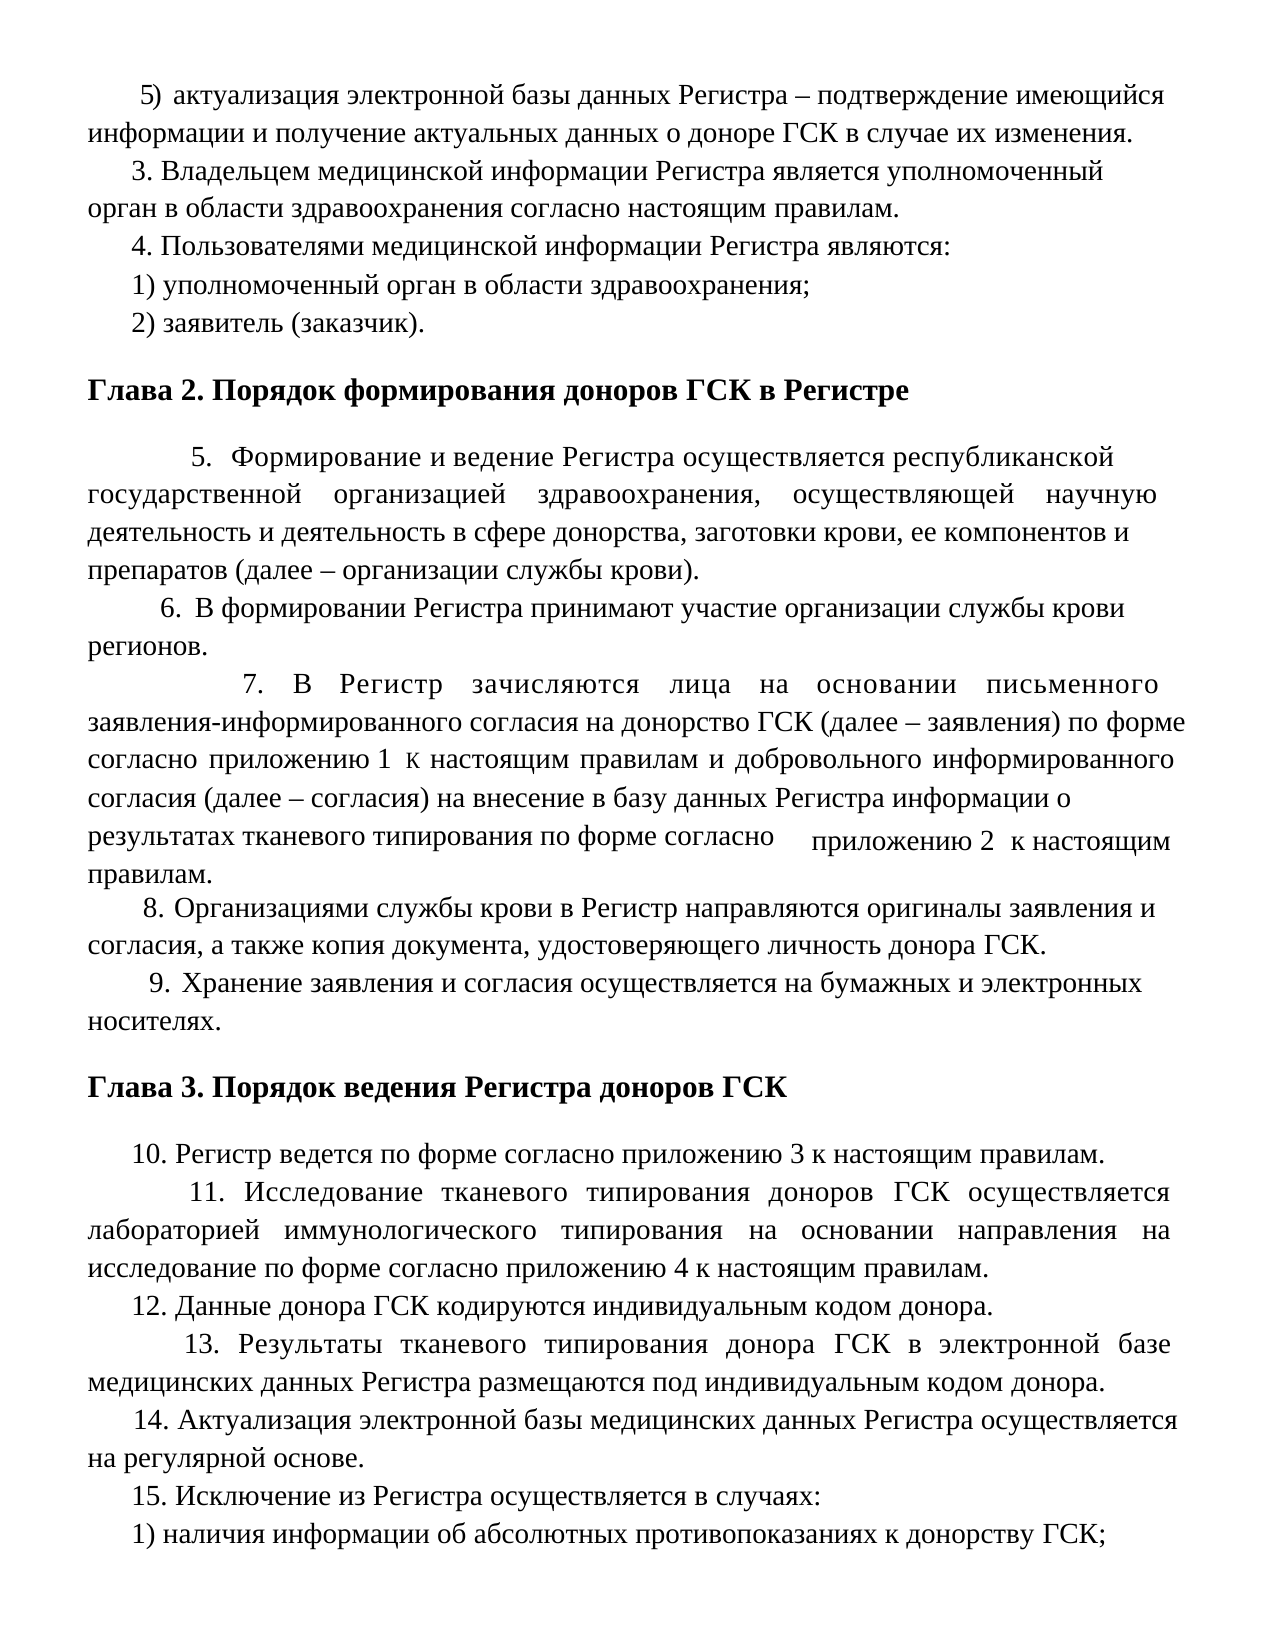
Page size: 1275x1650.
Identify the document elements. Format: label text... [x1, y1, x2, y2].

list Регистр ведется по форме согласно приложению 3 к настоящим правилам. [131, 1136, 1198, 1170]
list Данные донора ГСК кодируются индивидуальным кодом донора. [131, 1288, 1198, 1322]
subtitle Глава 2. Порядок формирования доноров ГСК в Регистре [87, 371, 1198, 407]
list Актуализация электронной базы медицинских данных Регистра осуществляется на регулярной основе. [87, 1402, 1179, 1473]
list Пользователями медицинской информации Регистра являются: [131, 228, 1198, 262]
text результатах тканевого типирования по форме согласно правилам. [87, 818, 800, 889]
subtitle Глава 3. Порядок ведения Регистра доноров ГСК [87, 1069, 1198, 1104]
list Исключение из Регистра осуществляется в случаях: [131, 1478, 1198, 1511]
list Формирование и ведение Регистра осуществляется республиканской государственной организацией здравоохранения, осуществляющей научную деятельность и деятельность в сфере донорства, заготовки крови, ее компонентов и препаратов (далее – организации службы крови). [87, 439, 1176, 586]
list Организациями службы крови в Регистр направляются оригиналы заявления и согласия, а также копия документа, удостоверяющего личность донора ГСК. [87, 890, 1178, 961]
list Владельцем медицинской информации Регистра является уполномоченный орган в области здравоохранения согласно настоящим правилам. [87, 153, 1180, 224]
text к настоящим [1011, 823, 1198, 857]
list актуализация электронной базы данных Регистра – подтверждение имеющийся информации и получение актуальных данных о доноре ГСК в случае их изменения. [87, 77, 1178, 148]
list Исследование тканевого типирования доноров ГСК осуществляется лабораторией иммунологического типирования на основании направления на исследование по форме согласно приложению 4 к настоящим правилам. [87, 1174, 1170, 1284]
list уполномоченный орган в области здравоохранения; [131, 267, 1198, 300]
list В Регистр зачисляются лица на основании письменного заявления-информированного согласия на донорство ГСК (далее – заявления) по форме [87, 666, 1187, 737]
list заявитель (заказчик). [131, 305, 1198, 339]
list В формировании Регистра принимают участие организации службы крови регионов. [87, 590, 1175, 661]
list Результаты тканевого типирования донора ГСК в электронной базе медицинских данных Регистра размещаются под индивидуальным кодом донора. [87, 1326, 1171, 1398]
text приложению 2 [811, 823, 999, 857]
text к настоящим правилам и добровольного информированного [406, 742, 1198, 775]
text согласия (далее – согласия) на внесение в базу данных Регистра информации о [87, 780, 1198, 813]
text согласно [87, 742, 198, 775]
list Хранение заявления и согласия осуществляется на бумажных и электронных носителях. [87, 965, 1177, 1037]
list наличия информации об абсолютных противопоказаниях к донорству ГСК; [131, 1516, 1198, 1550]
text приложению 1 [209, 742, 395, 775]
